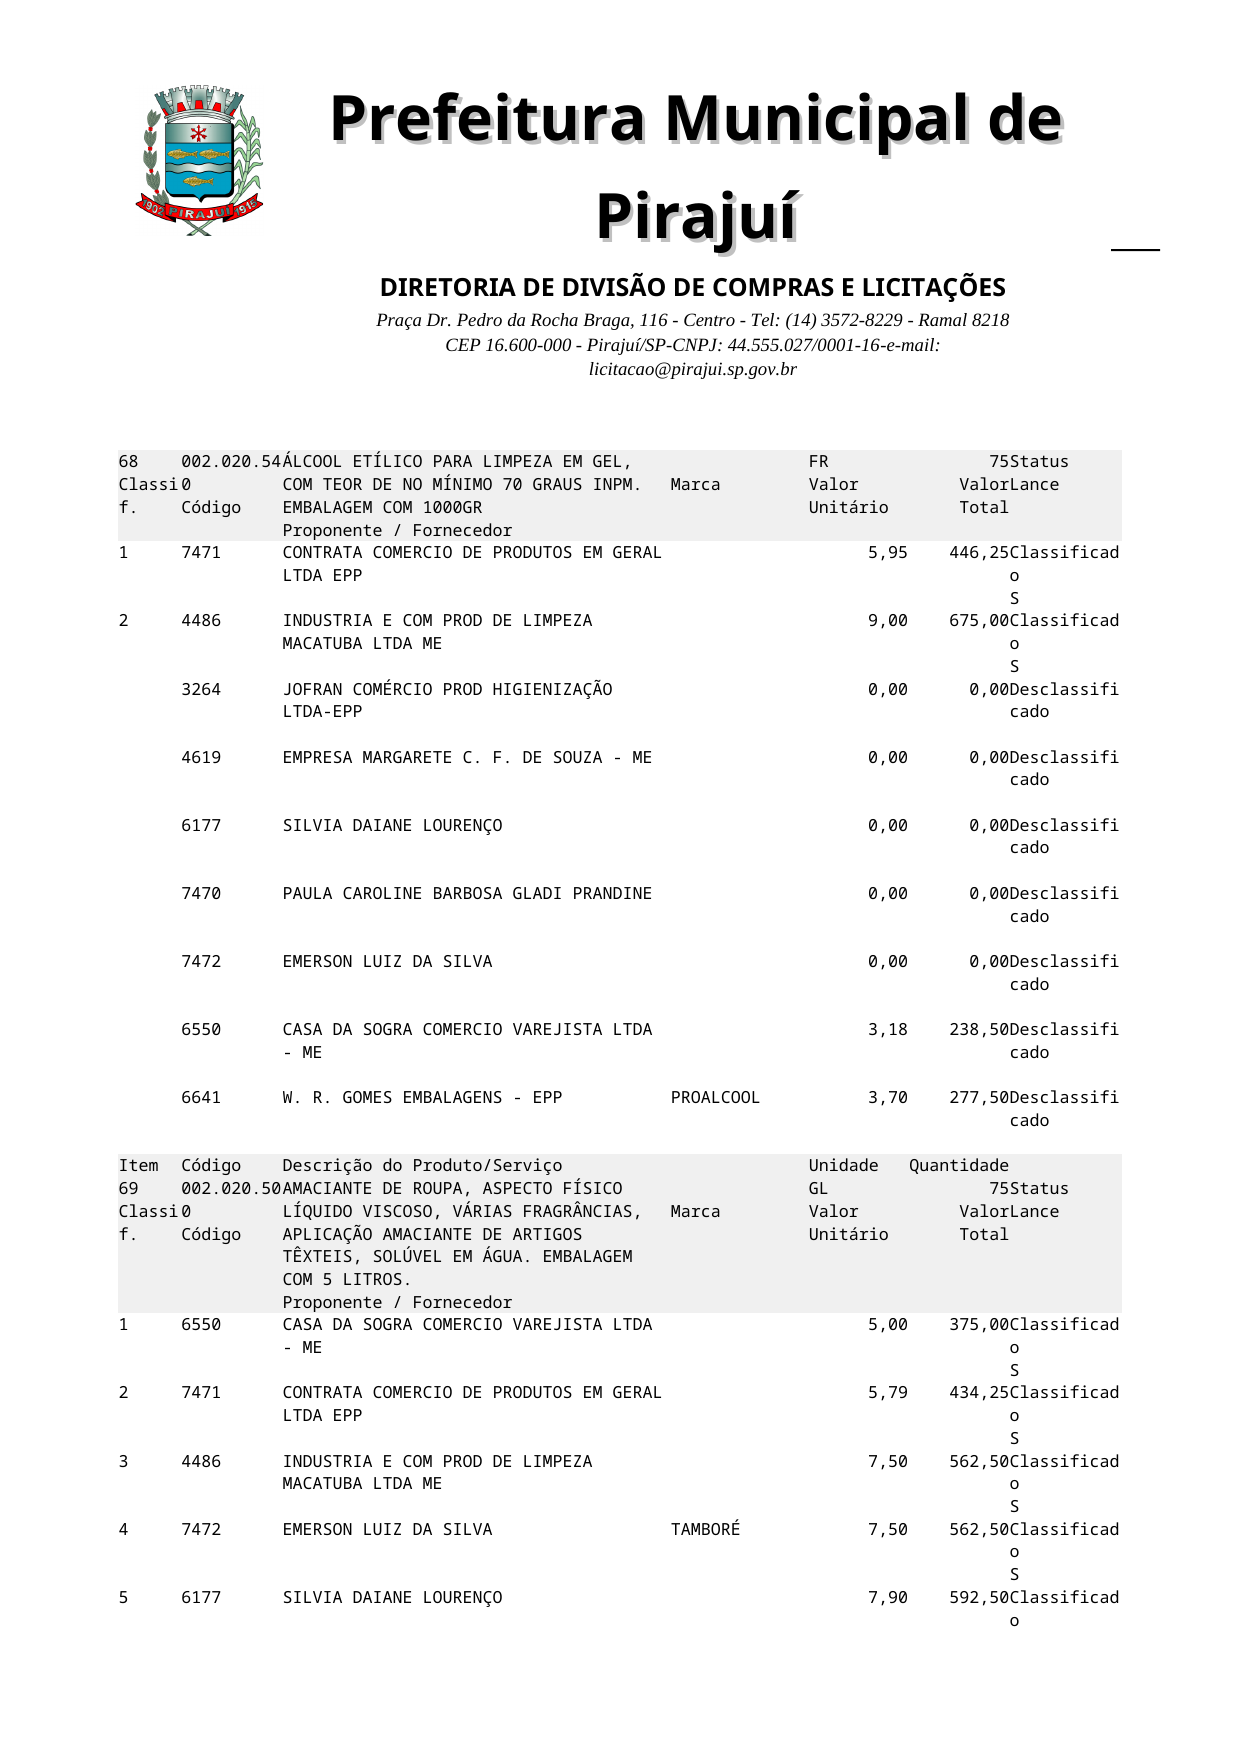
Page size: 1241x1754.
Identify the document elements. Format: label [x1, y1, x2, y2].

picture [135, 85, 264, 236]
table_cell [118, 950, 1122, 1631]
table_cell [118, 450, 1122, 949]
